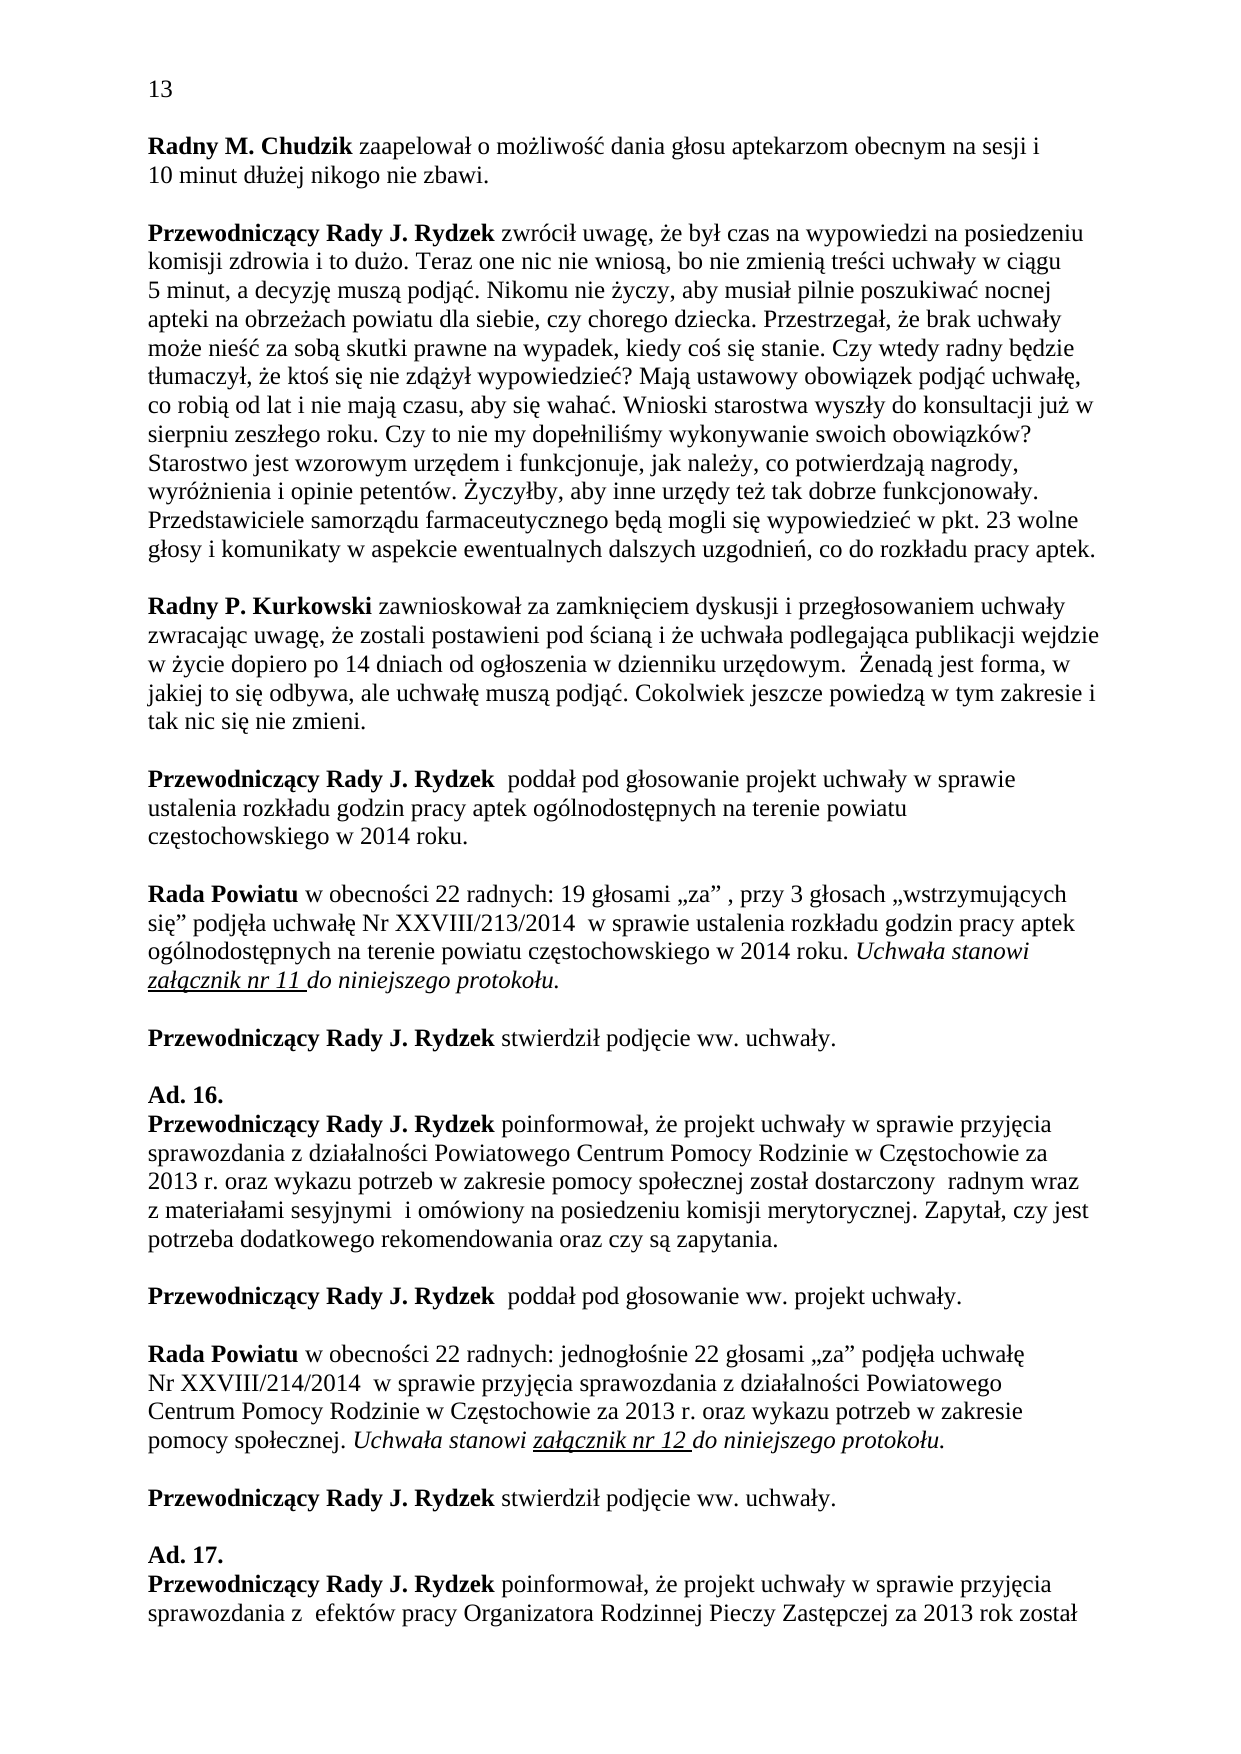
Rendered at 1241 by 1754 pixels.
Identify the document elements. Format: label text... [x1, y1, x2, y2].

text Ad. 16. [148, 1080, 1107, 1109]
text Ad. 17. [148, 1540, 1092, 1569]
text Przewodniczący Rady J. Rydzek stwierdził podjęcie ww. uchwały. [148, 1023, 1092, 1051]
text Radny M. Chudzik zaapelował o możliwość dania głosu aptekarzom obecnym na sesji i 10 minut dłużej nikogo nie zbawi. [148, 131, 1107, 189]
text Przewodniczący Rady J. Rydzek zwrócił uwagę, że był czas na wypowiedzi na posiedzeniu komisji zdrowia i to dużo. Teraz one nic nie wniosą, bo nie zmienią treści uchwały w ciągu 5 minut, a decyzję muszą podjąć. Nikomu nie życzy, aby musiał pilnie poszukiwać nocnej apteki na obrzeżach powiatu dla siebie, czy chorego dziecka. Przestrzegał, że brak uchwały może nieść za sobą skutki prawne na wypadek, kiedy coś się stanie. Czy wtedy radny będzie tłumaczył, że ktoś się nie zdążył wypowiedzieć? Mają ustawowy obowiązek podjąć uchwałę, co robią od lat i nie mają czasu, aby się wahać. Wnioski starostwa wyszły do konsultacji już w sierpniu zeszłego roku. Czy to nie my dopełniliśmy wykonywanie swoich obowiązków? Starostwo jest wzorowym urzędem i funkcjonuje, jak należy, co potwierdzają nagrody, wyróżnienia i opinie petentów. Życzyłby, aby inne urzędy też tak dobrze funkcjonowały. Przedstawiciele samorządu farmaceutycznego będą mogli się wypowiedzieć w pkt. 23 wolne głosy i komunikaty w aspekcie ewentualnych dalszych uzgodnień, co do rozkładu pracy aptek. [148, 218, 1107, 563]
text Przewodniczący Rady J. Rydzek stwierdził podjęcie ww. uchwały. [148, 1483, 1092, 1511]
text Przewodniczący Rady J. Rydzek poddał pod głosowanie ww. projekt uchwały. [148, 1281, 1092, 1310]
text Przewodniczący Rady J. Rydzek poinformował, że projekt uchwały w sprawie przyjęcia sprawozdania z działalności Powiatowego Centrum Pomocy Rodzinie w Częstochowie za 2013 r. oraz wykazu potrzeb w zakresie pomocy społecznej został dostarczony radnym wraz z materiałami sesyjnymi i omówiony na posiedzeniu komisji merytorycznej. Zapytał, czy jest potrzeba dodatkowego rekomendowania oraz czy są zapytania. [148, 1109, 1092, 1253]
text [148, 1569, 1092, 1626]
text Rada Powiatu w obecności 22 radnych: jednogłośnie 22 głosami „za” podjęła uchwałę Nr XXVIII/214/2014 w sprawie przyjęcia sprawozdania z działalności Powiatowego Centrum Pomocy Rodzinie w Częstochowie za 2013 r. oraz wykazu potrzeb w zakresie pomocy społecznej. Uchwała stanowi załącznik nr 12 do niniejszego protokołu. [148, 1339, 1092, 1454]
text Radny P. Kurkowski zawnioskował za zamknięciem dyskusji i przegłosowaniem uchwały zwracając uwagę, że zostali postawieni pod ścianą i że uchwała podlegająca publikacji wejdzie w życie dopiero po 14 dniach od ogłoszenia w dzienniku urzędowym. Żenadą jest forma, w jakiej to się odbywa, ale uchwałę muszą podjąć. Cokolwiek jeszcze powiedzą w tym zakresie i tak nic się nie zmieni. [148, 591, 1107, 735]
text Rada Powiatu w obecności 22 radnych: 19 głosami „za” , przy 3 głosach „wstrzymujących się” podjęła uchwałę Nr XXVIII/213/2014 w sprawie ustalenia rozkładu godzin pracy aptek ogólnodostępnych na terenie powiatu częstochowskiego w 2014 roku. Uchwała stanowi załącznik nr 11 do niniejszego protokołu. [148, 879, 1092, 994]
text Przewodniczący Rady J. Rydzek poddał pod głosowanie projekt uchwały w sprawie ustalenia rozkładu godzin pracy aptek ogólnodostępnych na terenie powiatu częstochowskiego w 2014 roku. [148, 764, 1092, 850]
